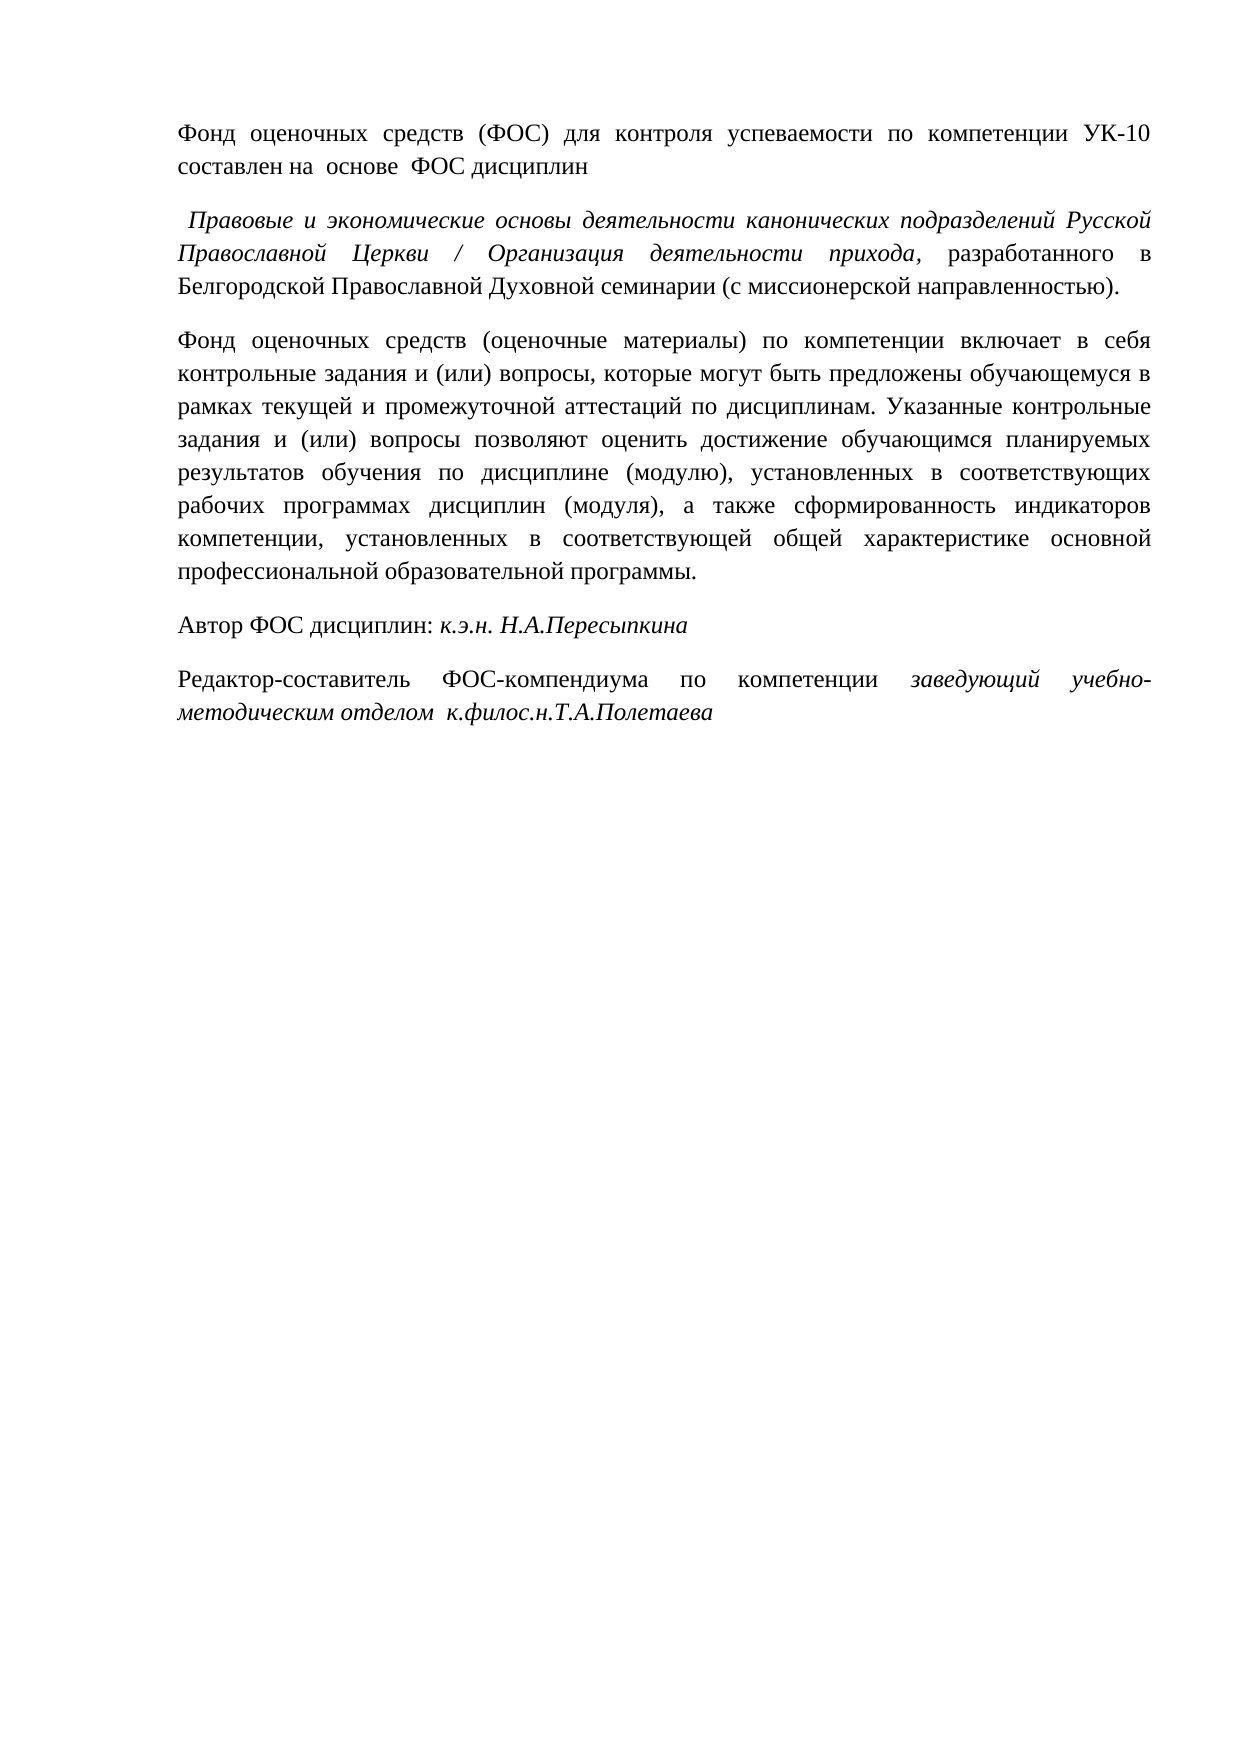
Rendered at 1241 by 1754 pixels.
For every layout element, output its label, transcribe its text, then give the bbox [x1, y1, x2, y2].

text Редактор-составитель ФОС-компендиума по компетенции заведующий учебно-методическим отделом к.филос.н.Т.А.Полетаева [177, 664, 1152, 726]
text Фонд оценочных средств (ФОС) для контроля успеваемости по компетенции УК-10 составлен на основе ФОС дисциплин [177, 118, 1152, 180]
text Правовые и экономические основы деятельности канонических подразделений Русской Православной Церкви / Организация деятельности прихода, разработанного в Белгородской Православной Духовной семинарии (с миссионерской направленностью). [177, 205, 1152, 300]
text Автор ФОС дисциплин: к.э.н. Н.А.Пересыпкина [177, 610, 1152, 639]
text Фонд оценочных средств (оценочные материалы) по компетенции включает в себя контрольные задания и (или) вопросы, которые могут быть предложены обучающемуся в рамках текущей и промежуточной аттестаций по дисциплинам. Указанные контрольные задания и (или) вопросы позволяют оценить достижение обучающимся планируемых результатов обучения по дисциплине (модулю), установленных в соответствующих рабочих программах дисциплин (модуля), а также сформированность индикаторов компетенции, установленных в соответствующей общей характеристике основной профессиональной образовательной программы. [177, 325, 1152, 585]
